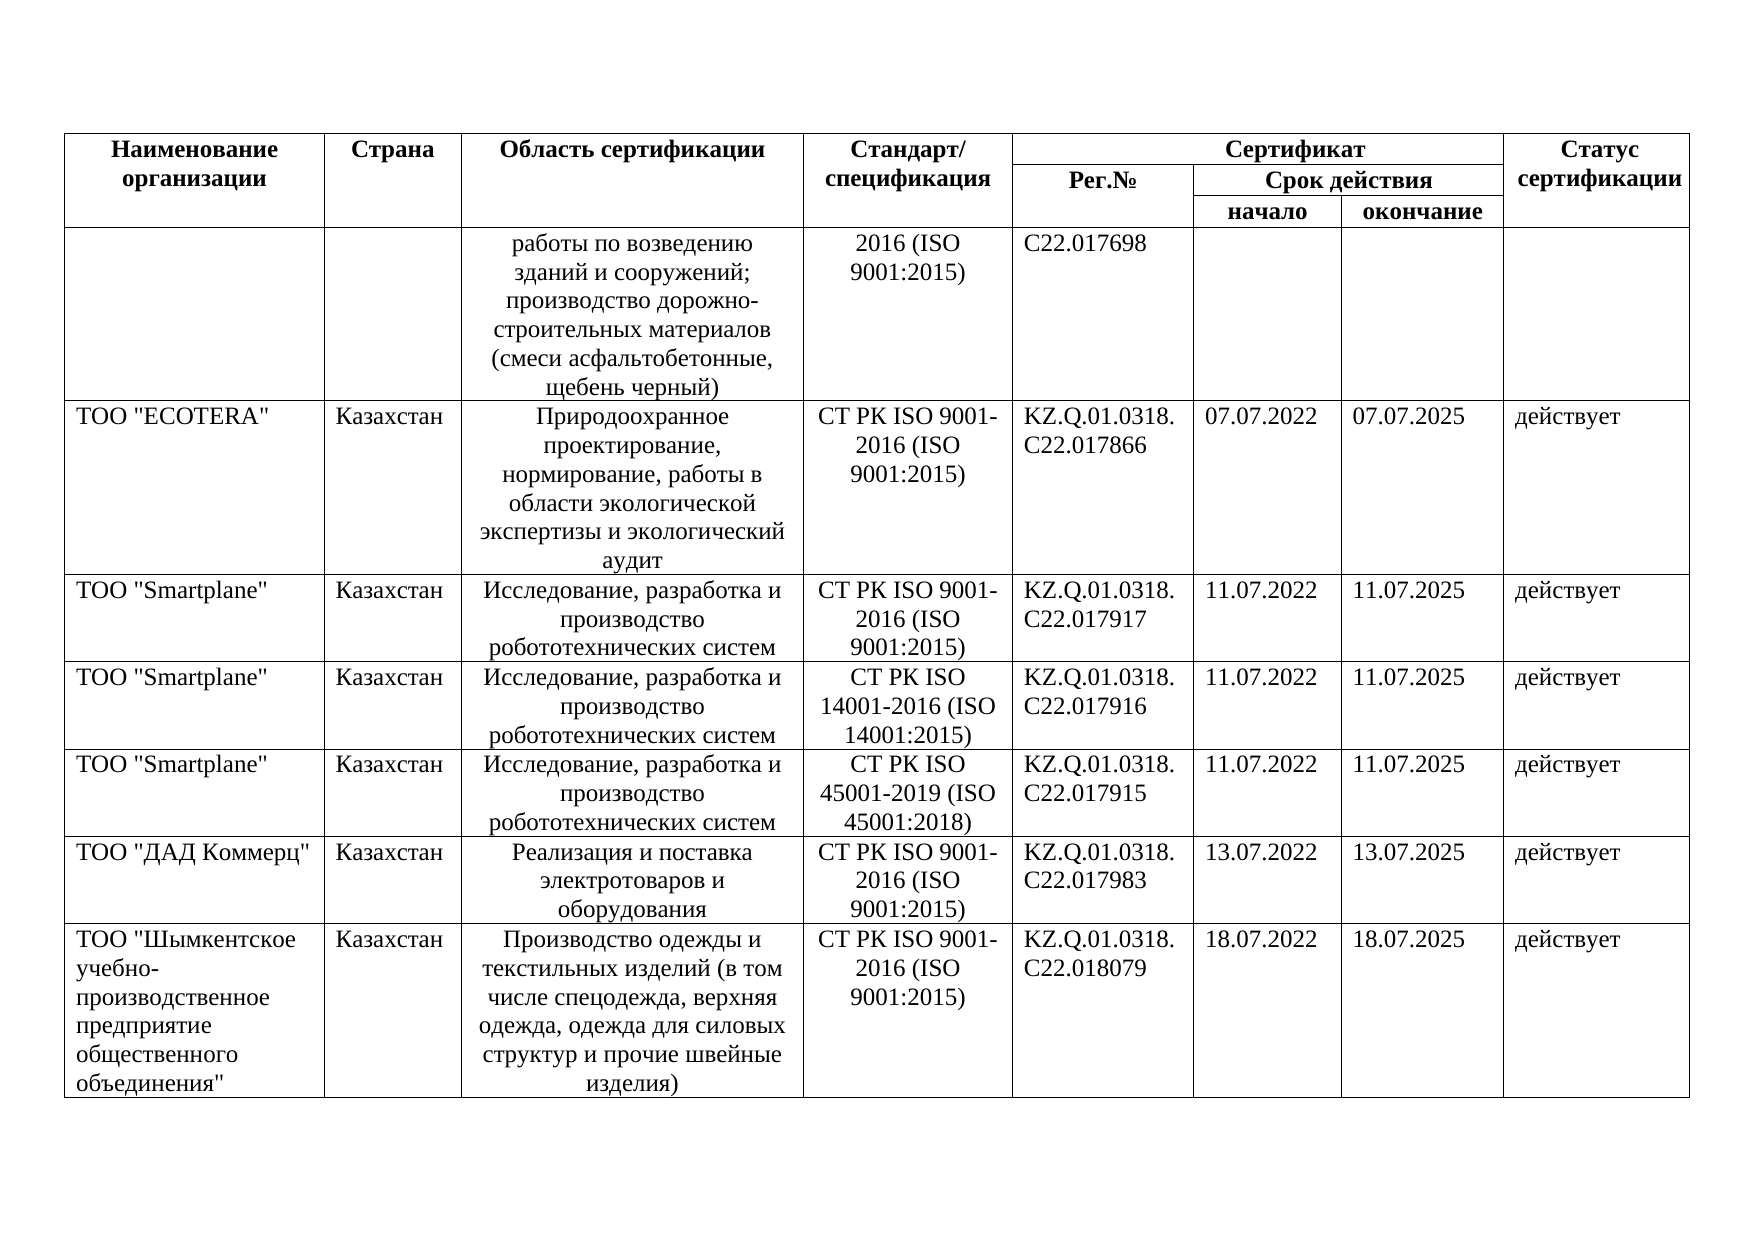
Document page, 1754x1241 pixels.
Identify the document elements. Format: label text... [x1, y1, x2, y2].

table_cell окончание [1342, 196, 1503, 227]
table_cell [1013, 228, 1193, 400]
table_header Страна [325, 134, 461, 227]
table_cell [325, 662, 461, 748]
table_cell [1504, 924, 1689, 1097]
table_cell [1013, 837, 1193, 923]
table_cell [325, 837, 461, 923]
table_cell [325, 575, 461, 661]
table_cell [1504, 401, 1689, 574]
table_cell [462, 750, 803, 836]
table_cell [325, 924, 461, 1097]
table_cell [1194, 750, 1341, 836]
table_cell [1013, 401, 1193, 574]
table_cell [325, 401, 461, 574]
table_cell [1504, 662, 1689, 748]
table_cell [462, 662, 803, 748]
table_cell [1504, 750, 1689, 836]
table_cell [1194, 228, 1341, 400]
table_header Область сертификации [462, 134, 803, 227]
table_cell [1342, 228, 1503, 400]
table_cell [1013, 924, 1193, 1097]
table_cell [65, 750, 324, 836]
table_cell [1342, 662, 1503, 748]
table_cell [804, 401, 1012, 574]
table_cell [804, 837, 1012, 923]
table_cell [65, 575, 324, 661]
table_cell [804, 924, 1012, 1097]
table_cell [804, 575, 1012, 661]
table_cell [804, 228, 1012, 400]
table_cell Срок действия [1194, 165, 1503, 195]
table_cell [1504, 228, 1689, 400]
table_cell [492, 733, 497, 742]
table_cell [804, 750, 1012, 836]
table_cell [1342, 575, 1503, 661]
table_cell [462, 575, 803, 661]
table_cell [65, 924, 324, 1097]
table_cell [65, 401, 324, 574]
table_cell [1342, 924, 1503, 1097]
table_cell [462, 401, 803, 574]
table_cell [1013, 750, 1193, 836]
table_header Сертификат [1013, 134, 1503, 164]
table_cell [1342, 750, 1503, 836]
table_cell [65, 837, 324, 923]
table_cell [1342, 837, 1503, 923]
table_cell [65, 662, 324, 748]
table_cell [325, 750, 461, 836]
table_cell начало [1194, 196, 1341, 227]
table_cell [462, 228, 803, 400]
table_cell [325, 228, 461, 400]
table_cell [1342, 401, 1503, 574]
table_header Статус сертификации [1504, 134, 1689, 227]
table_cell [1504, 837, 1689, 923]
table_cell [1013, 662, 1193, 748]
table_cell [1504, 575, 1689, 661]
table_header Наименование организации [65, 134, 324, 227]
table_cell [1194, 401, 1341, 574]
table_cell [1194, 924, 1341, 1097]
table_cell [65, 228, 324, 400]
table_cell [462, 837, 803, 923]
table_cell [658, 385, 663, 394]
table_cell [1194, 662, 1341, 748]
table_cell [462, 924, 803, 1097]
table_cell Рег.№ [1013, 165, 1193, 227]
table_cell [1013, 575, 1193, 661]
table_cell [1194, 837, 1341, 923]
table_header Стандарт/ спецификация [804, 134, 1012, 227]
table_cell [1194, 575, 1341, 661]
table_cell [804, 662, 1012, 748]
